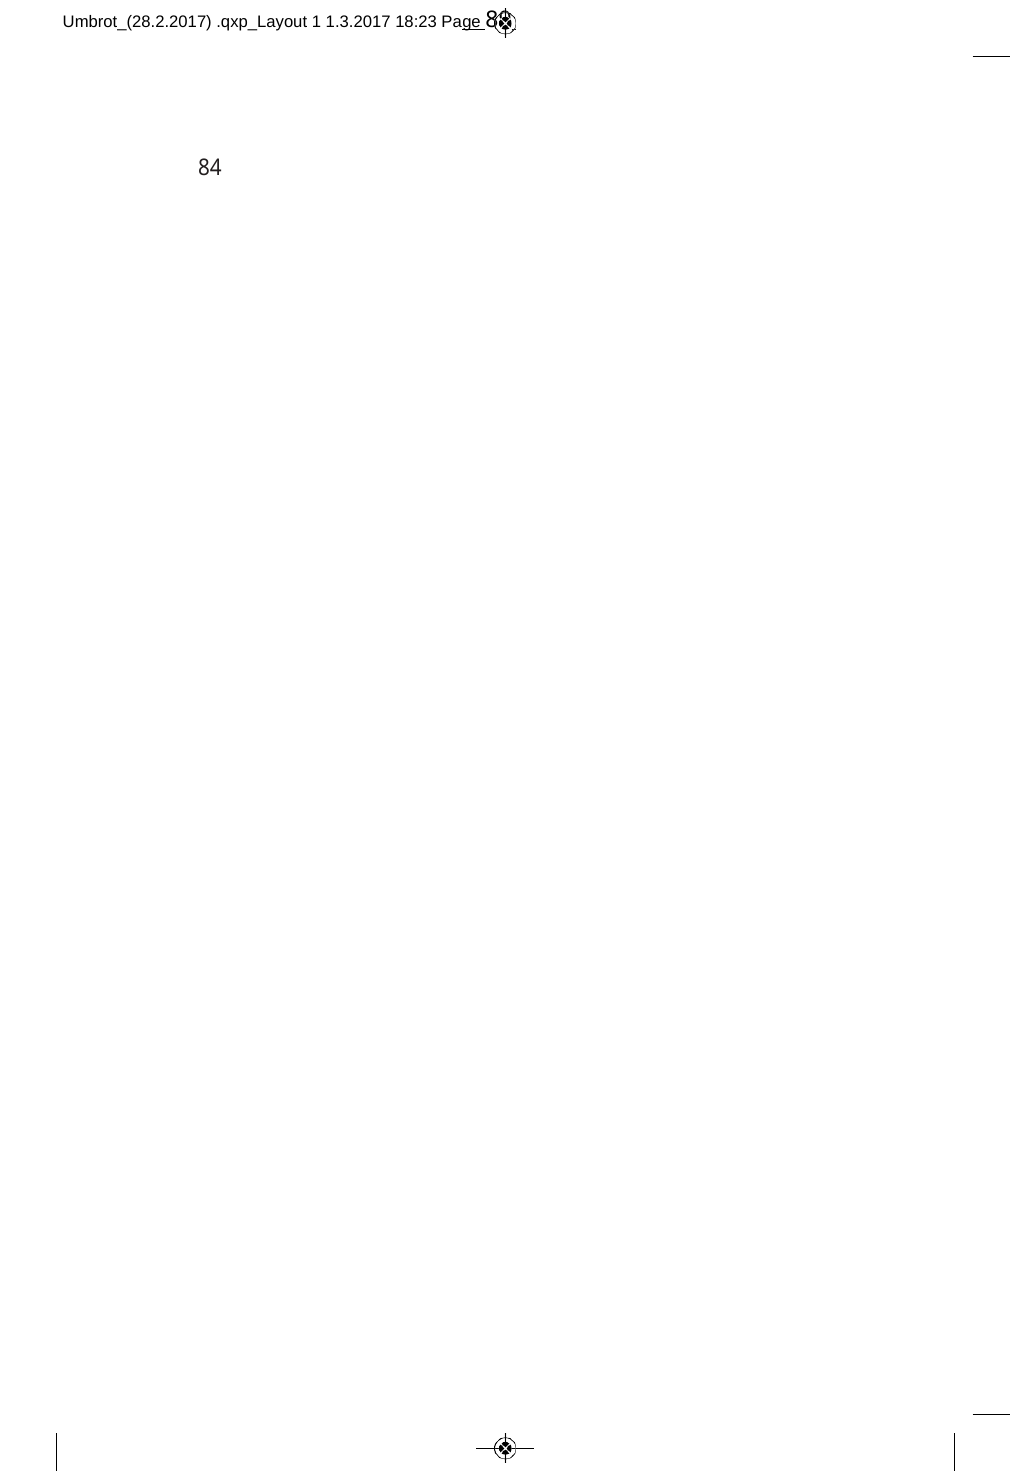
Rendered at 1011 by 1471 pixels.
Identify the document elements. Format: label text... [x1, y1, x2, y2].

picture [494, 8, 516, 38]
text 84 [198, 151, 871, 182]
picture [494, 1433, 516, 1463]
